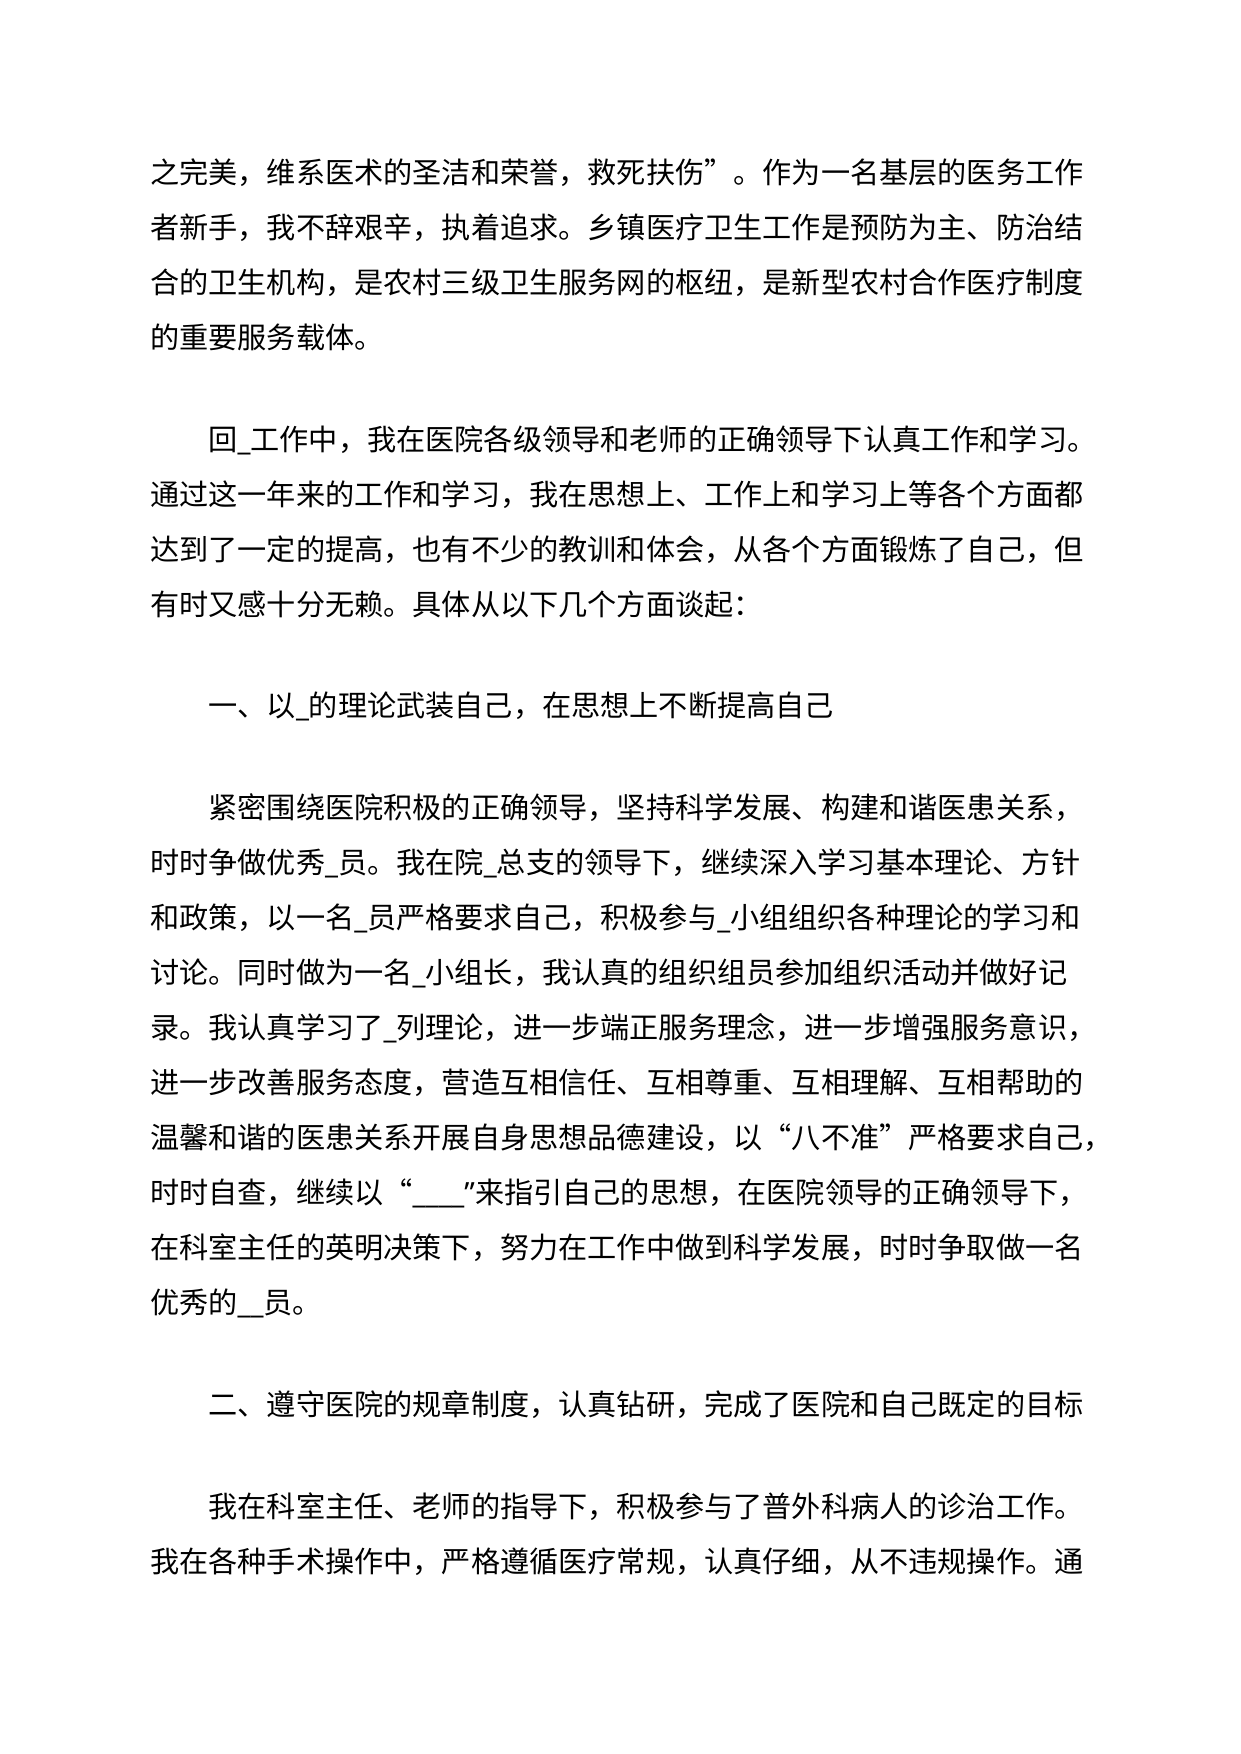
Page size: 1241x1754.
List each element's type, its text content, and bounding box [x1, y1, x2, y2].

text 一、以_的理论武装自己，在思想上不断提高自己 [150, 683, 1090, 725]
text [150, 150, 1090, 357]
text 回_工作中，我在医院各级领导和老师的正确领导下认真工作和学习。通过这一年来的工作和学习，我在思想上、工作上和学习上等各个方面都达到了一定的提高，也有不少的教训和体会，从各个方面锻炼了自己，但有时又感十分无赖。具体从以下几个方面谈起： [150, 416, 1090, 623]
text 二、遵守医院的规章制度，认真钻研，完成了医院和自己既定的目标 [150, 1382, 1090, 1424]
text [150, 1483, 1090, 1581]
text 紧密围绕医院积极的正确领导，坚持科学发展、构建和谐医患关系，时时争做优秀_员。我在院_总支的领导下，继续深入学习基本理论、方针和政策，以一名_员严格要求自己，积极参与_小组组织各种理论的学习和讨论。同时做为一名_小组长，我认真的组织组员参加组织活动并做好记录。我认真学习了_列理论，进一步端正服务理念，进一步增强服务意识，进一步改善服务态度，营造互相信任、互相尊重、互相理解、互相帮助的温馨和谐的医患关系开展自身思想品德建设，以“八不准”严格要求自己，时时自查，继续以“____”来指引自己的思想，在医院领导的正确领导下，在科室主任的英明决策下，努力在工作中做到科学发展，时时争取做一名优秀的__员。 [150, 785, 1090, 1322]
